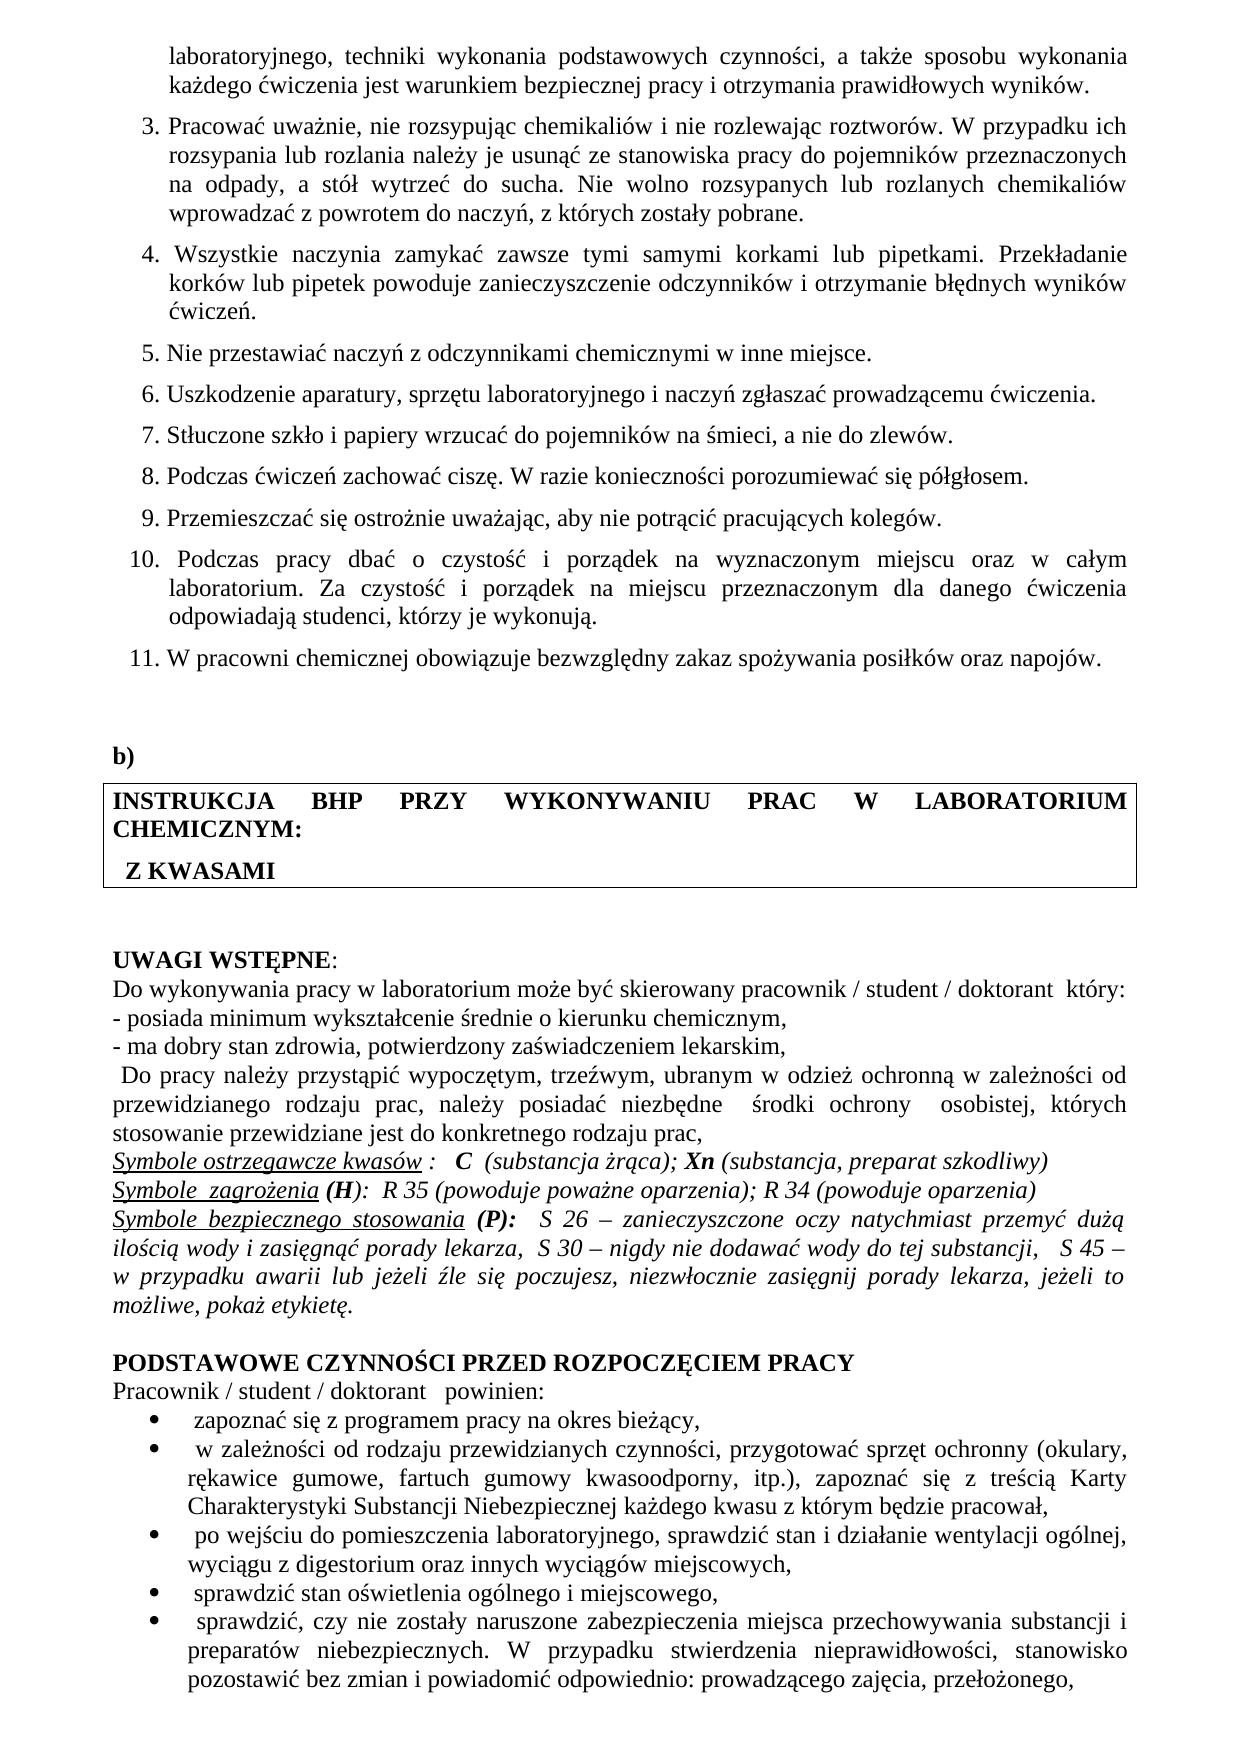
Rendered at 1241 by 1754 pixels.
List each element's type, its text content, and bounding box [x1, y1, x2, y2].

text - ma dobry stan zdrowia, potwierdzony zaświadczeniem lekarskim, [112, 1031, 1128, 1060]
text 8. Podczas ćwiczeń zachować ciszę. W razie konieczności porozumiewać się półgłosem. [141, 461, 1128, 490]
text Do pracy należy przystąpić wypoczętym, trzeźwym, ubranym w odzież ochronną w zależności od przewidzianego rodzaju prac, należy posiadać niezbędne środki ochrony osobistej, których stosowanie przewidziane jest do konkretnego rodzaju prac, [112, 1060, 1128, 1146]
text Symbole zagrożenia (H): R 35 (powoduje poważne oparzenia); R 34 (powoduje oparzenia) [112, 1175, 1128, 1204]
text 3. Pracować uważnie, nie rozsypując chemikaliów i nie rozlewając roztworów. W przypadku ich rozsypania lub rozlania należy je usunąć ze stanowiska pracy do pojemników przeznaczonych na odpady, a stół wytrzeć do sucha. Nie wolno rozsypanych lub rozlanych chemikaliów wprowadzać z powrotem do naczyń, z których zostały pobrane. [141, 111, 1128, 226]
list w zależności od rodzaju przewidzianych czynności, przygotować sprzęt ochronny (okulary, rękawice gumowe, fartuch gumowy kwasoodporny, itp.), zapoznać się z treścią Karty Charakterystyki Substancji Niebezpiecznej każdego kwasu z którym będzie pracował, [150, 1434, 1128, 1520]
text 4. Wszystkie naczynia zamykać zawsze tymi samymi korkami lub pipetkami. Przekładanie korków lub pipetek powoduje zanieczyszczenie odczynników i otrzymanie błędnych wyników ćwiczeń. [141, 239, 1128, 325]
text 10. Podczas pracy dbać o czystość i porządek na wyznaczonym miejscu oraz w całym laboratorium. Za czystość i porządek na miejscu przeznaczonym dla danego ćwiczenia odpowiadają studenci, którzy je wykonują. [129, 544, 1128, 630]
text - posiada minimum wykształcenie średnie o kierunku chemicznym, [112, 1003, 1128, 1031]
text Do wykonywania pracy w laboratorium może być skierowany pracownik / student / doktorant który: [112, 974, 1128, 1003]
text 11. W pracowni chemicznej obowiązuje bezwzględny zakaz spożywania posiłków oraz napojów. [129, 643, 1128, 671]
list zapoznać się z programem pracy na okres bieżący, [150, 1405, 1128, 1434]
text 9. Przemieszczać się ostrożnie uważając, aby nie potrącić pracujących kolegów. [141, 503, 1128, 531]
text UWAGI WSTĘPNE: [112, 945, 1128, 974]
text Pracownik / student / doktorant powinien: [112, 1376, 1128, 1405]
list po wejściu do pomieszczenia laboratoryjnego, sprawdzić stan i działanie wentylacji ogólnej, wyciągu z digestorium oraz innych wyciągów miejscowych, [150, 1520, 1128, 1578]
list sprawdzić stan oświetlenia ogólnego i miejscowego, [150, 1578, 1128, 1606]
text 6. Uszkodzenie aparatury, sprzętu laboratoryjnego i naczyń zgłaszać prowadzącemu ćwiczenia. [141, 379, 1128, 408]
text 7. Stłuczone szkło i papiery wrzucać do pojemników na śmieci, a nie do zlewów. [141, 420, 1128, 449]
text Symbole ostrzegawcze kwasów : C (substancja żrąca); Xn (substancja, preparat szkodliwy) [112, 1146, 1128, 1175]
text 5. Nie przestawiać naczyń z odczynnikami chemicznymi w inne miejsce. [141, 338, 1128, 366]
text Z KWASAMI [104, 853, 1136, 887]
text b) [112, 741, 1128, 770]
text Symbole bezpiecznego stosowania (P): S 26 – zanieczyszczone oczy natychmiast przemyć dużą ilością wody i zasięgnąć porady lekarza, S 30 – nigdy nie dodawać wody do tej substancji, S 45 – w przypadku awarii lub jeżeli źle się poczujesz, niezwłocznie zasięgnij porady lekarza, jeżeli to możliwe, pokaż etykietę. [112, 1204, 1128, 1319]
list sprawdzić, czy nie zostały naruszone zabezpieczenia miejsca przechowywania substancji i preparatów niebezpiecznych. W przypadku stwierdzenia nieprawidłowości, stanowisko pozostawić bez zmian i powiadomić odpowiednio: prowadzącego zajęcia, przełożonego, [150, 1606, 1128, 1693]
text PODSTAWOWE CZYNNOŚCI PRZED ROZPOCZĘCIEM PRACY [112, 1348, 1128, 1376]
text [141, 41, 1128, 99]
text INSTRUKCJA BHP PRZY WYKONYWANIU PRAC W LABORATORIUM CHEMICZNYM: [104, 784, 1136, 843]
